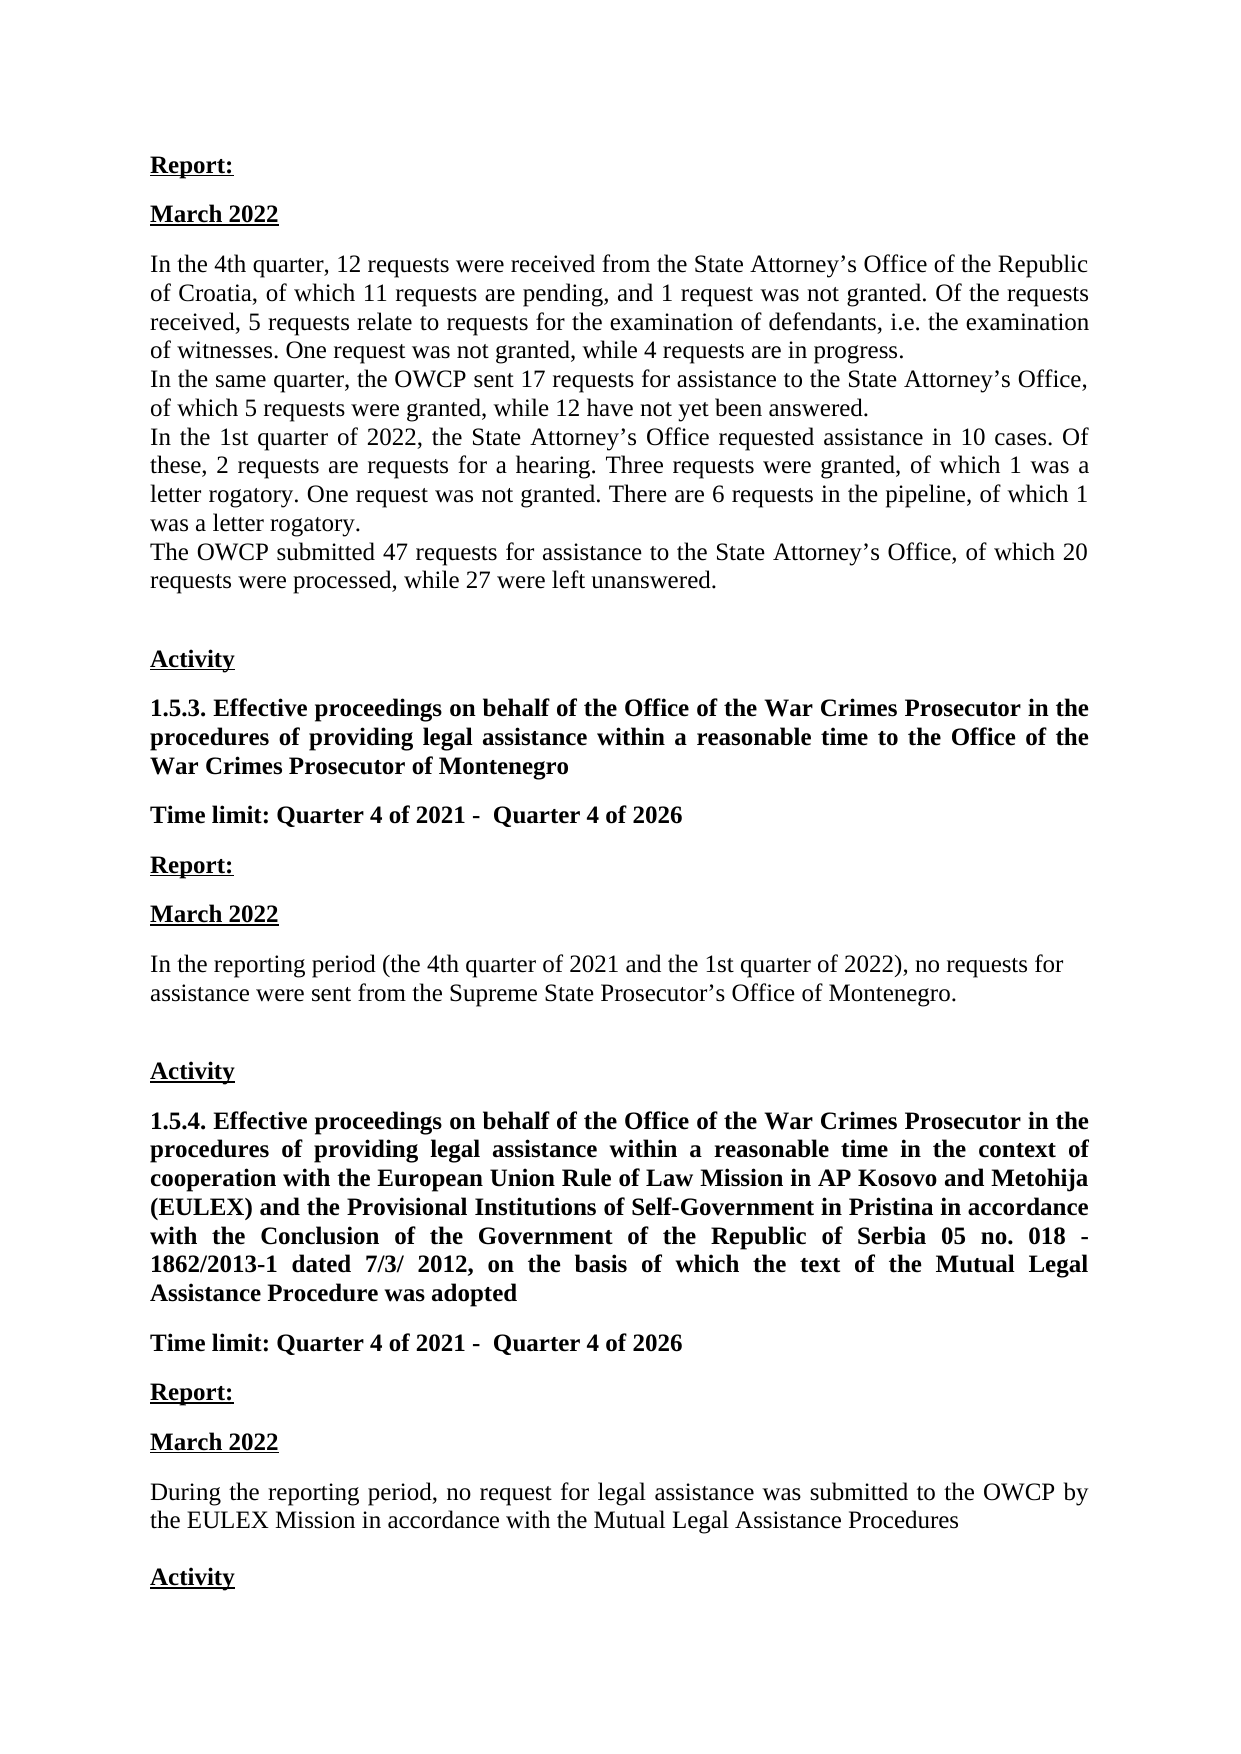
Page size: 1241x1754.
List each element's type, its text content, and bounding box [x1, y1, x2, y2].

text March 2022 [150, 1427, 1090, 1456]
text In the reporting period (the 4th quarter of 2021 and the 1st quarter of 2022), no requests for assistance were sent from the Supreme State Prosecutor’s Office of Montenegro. [150, 949, 1090, 1007]
text March 2022 [150, 199, 1090, 228]
text Activity [150, 1562, 1090, 1591]
text The OWCP submitted 47 requests for assistance to the State Attorney’s Office, of which 20 requests were processed, while 27 were left unanswered. [150, 537, 1090, 594]
text March 2022 [150, 899, 1090, 928]
text Report: [150, 150, 1090, 179]
text Activity [150, 644, 1090, 672]
text In the 4th quarter, 12 requests were received from the State Attorney’s Office of the Republic of Croatia, of which 11 requests are pending, and 1 request was not granted. Of the requests received, 5 requests relate to requests for the examination of defendants, i.e. the examination of witnesses. One request was not granted, while 4 requests are in progress. [150, 249, 1090, 364]
text 1.5.3. Effective proceedings on behalf of the Office of the War Crimes Prosecutor in the procedures of providing legal assistance within a reasonable time to the Office of the War Crimes Prosecutor of Montenegro [150, 693, 1090, 779]
text Time limit: Quarter 4 of 2021 - Quarter 4 of 2026 [150, 1328, 1090, 1357]
text Activity [150, 1056, 1090, 1085]
text During the reporting period, no request for legal assistance was submitted to the OWCP by the EULEX Mission in accordance with the Mutual Legal Assistance Procedures [150, 1477, 1090, 1534]
text In the same quarter, the OWCP sent 17 requests for assistance to the State Attorney’s Office, of which 5 requests were granted, while 12 have not yet been answered. [150, 364, 1090, 422]
text Time limit: Quarter 4 of 2021 - Quarter 4 of 2026 [150, 800, 1090, 829]
text Report: [150, 850, 1090, 879]
text Report: [150, 1377, 1090, 1406]
text In the 1st quarter of 2022, the State Attorney’s Office requested assistance in 10 cases. Of these, 2 requests are requests for a hearing. Three requests were granted, of which 1 was a letter rogatory. One request was not granted. There are 6 requests in the pipeline, of which 1 was a letter rogatory. [150, 422, 1090, 537]
text 1.5.4. Effective proceedings on behalf of the Office of the War Crimes Prosecutor in the procedures of providing legal assistance within a reasonable time in the context of cooperation with the European Union Rule of Law Mission in AP Kosovo and Metohija (EULEX) and the Provisional Institutions of Self-Government in Pristina in accordance with the Conclusion of the Government of the Republic of Serbia 05 no. 018 - 1862/2013-1 dated 7/3/ 2012, on the basis of which the text of the Mutual Legal Assistance Procedure was adopted [150, 1106, 1090, 1307]
